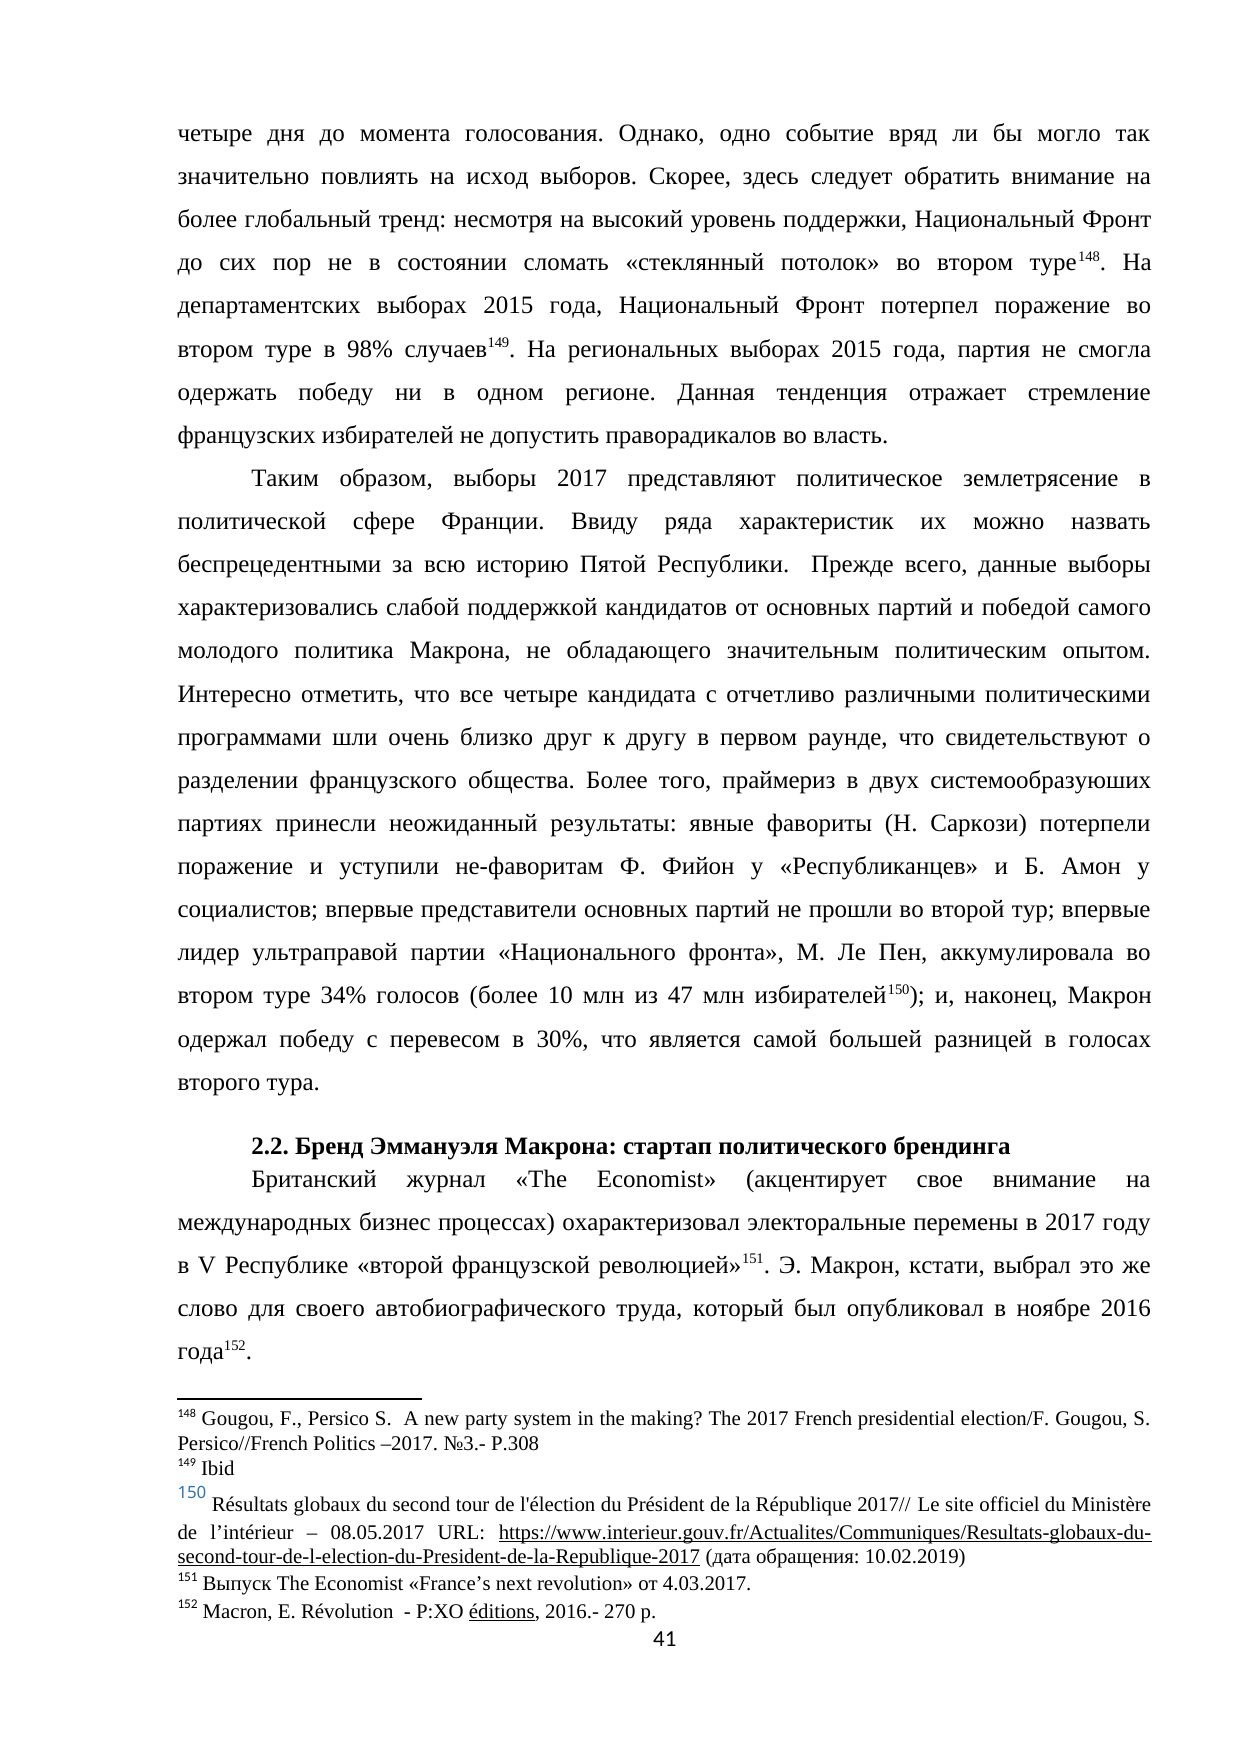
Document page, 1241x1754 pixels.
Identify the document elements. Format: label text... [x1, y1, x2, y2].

text Второй тур характеризовался большим разрывом: Макрон нанес поражение Марин Ле Пэн, собрав 66.1% голосов и став 8 Президентом Пятой Республики. Данный разрыв является вторым по величине, уступая лишь разнице в голосах между Жак Шираком и Жан-Мари Ле Пэном в 2002 году. Многие наблюдатели считали, что такой низкий результат Марин Ле Пэн вытекал из неудачных последних дебатов, которые состоялись за четыре дня до момента голосования. Однако, одно событие вряд ли бы могло так значительно повлиять на исход выборов. Скорее, здесь следует обратить внимание на более глобальный тренд: несмотря на высокий уровень поддержки, Национальный Фронт до сих пор не в состоянии сломать «стеклянный потолок» во втором туре. На департаментских выборах 2015 года, Национальный Фронт потерпел поражение во втором туре в 98% случаев. На региональных выборах 2015 года, партия не смогла одержать победу ни в одном регионе. Данная тенденция отражает стремление французских избирателей не допустить праворадикалов во власть. [177, 118, 1152, 449]
text Таким образом, выборы 2017 представляют политическое землетрясение в политической сфере Франции. Ввиду ряда характеристик их можно назвать беспрецедентными за всю историю Пятой Республики. Прежде всего, данные выборы характеризовались слабой поддержкой кандидатов от основных партий и победой самого молодого политика Макрона, не обладающего значительным политическим опытом. Интересно отметить, что все четыре кандидата с отчетливо различными политическими программами шли очень близко друг к другу в первом раунде, что свидетельствуют о разделении французского общества. Более того, праймериз в двух системообразуюших партиях принесли неожиданный результаты: явные фавориты (Н. Саркози) потерпели поражение и уступили не-фаворитам Ф. Фийон у «Республиканцев» и Б. Амон у социалистов; впервые представители основных партий не прошли во второй тур; впервые лидер ультраправой партии «Национального фронта», М. Ле Пен, аккумулировала во втором туре 34% голосов (более 10 млн из 47 млн избирателей); и, наконец, Макрон одержал победу с перевесом в 30%, что является самой большей разницей в голосах второго тура. [177, 463, 1152, 1096]
subtitle 2.2. Бренд Эммануэля Макрона: стартап политического брендинга [251, 1131, 1152, 1159]
text Британский журнал «The Economist» (акцентирует свое внимание на международных бизнес процессах) охарактеризовал электоральные перемены в 2017 году в V Республике «второй французской революцией». Э. Макрон, кстати, выбрал это же слово для своего автобиографического труда, который был опубликовал в ноябре 2016 года. [177, 1164, 1152, 1365]
